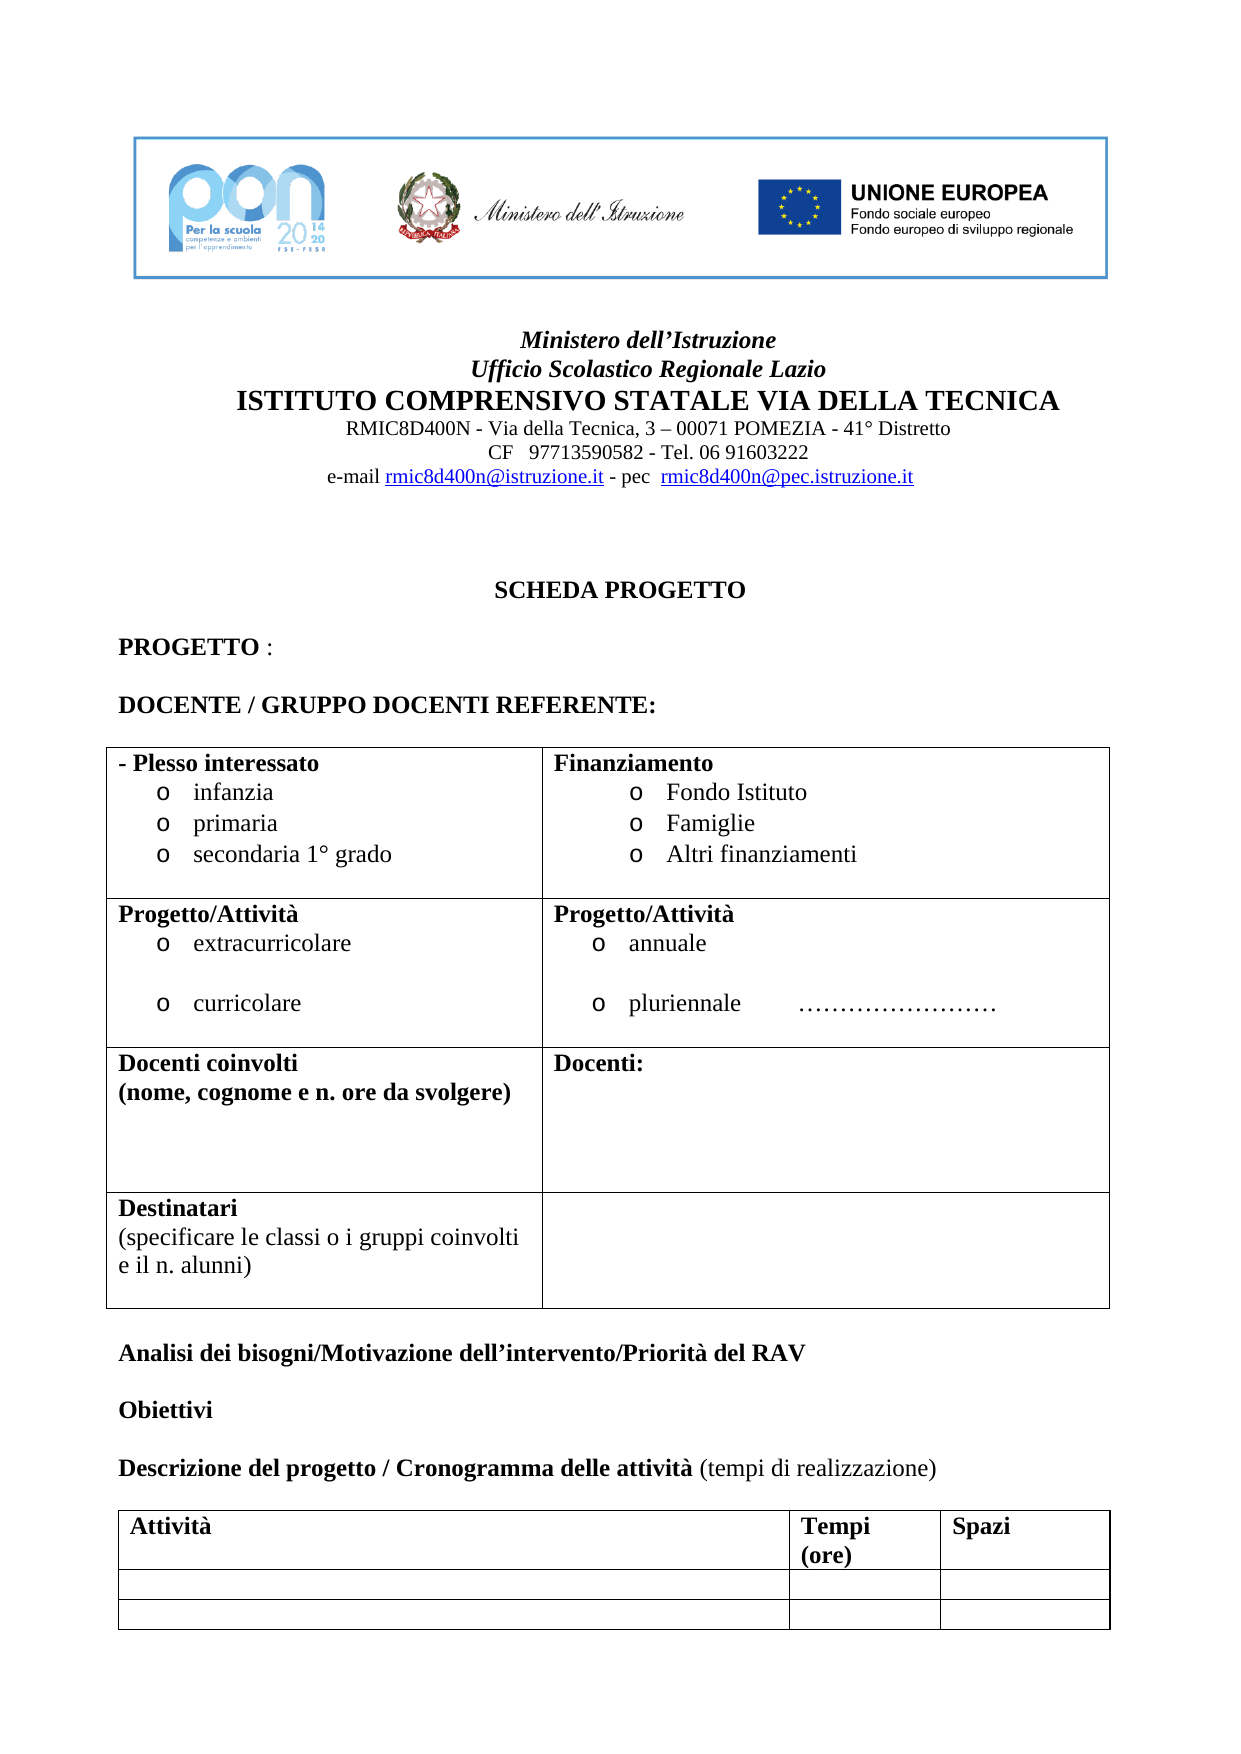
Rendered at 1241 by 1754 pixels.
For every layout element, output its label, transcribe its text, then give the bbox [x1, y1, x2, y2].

table_cell Docenti coinvolti (nome, cognome e n. ore da svolgere) [107, 1048, 542, 1192]
table_cell [543, 1193, 1109, 1308]
text DOCENTE / GRUPPO DOCENTI REFERENTE: [118, 690, 1122, 718]
picture [118, 118, 1123, 297]
table_header - Plesso interessato infanzia primaria secondaria 1° grado [107, 748, 542, 898]
text Ministero dell’Istruzione [174, 325, 1122, 354]
text Obiettivi [118, 1395, 1122, 1424]
table_cell [790, 1570, 940, 1599]
table_header Tempi (ore) [790, 1511, 940, 1569]
table_cell [119, 1600, 789, 1628]
table_cell Docenti: [543, 1048, 1109, 1192]
table_cell [941, 1600, 1109, 1628]
table_cell [119, 1570, 789, 1599]
table_cell [941, 1570, 1109, 1599]
table_header Attività [119, 1511, 789, 1569]
text PROGETTO : [118, 632, 1122, 661]
text Ufficio Scolastico Regionale Lazio [174, 354, 1122, 383]
table_cell [790, 1600, 940, 1628]
text Analisi dei bisogni/Motivazione dell’intervento/Priorità del RAV [118, 1338, 1122, 1367]
table_header Finanziamento Fondo Istituto Famiglie Altri finanziamenti [543, 748, 1109, 898]
text Descrizione del progetto / Cronogramma delle attività (tempi di realizzazione) [118, 1453, 1122, 1482]
table_cell Progetto/Attività extracurricolare curricolare [107, 899, 542, 1047]
text RMIC8D400N - Via della Tecnica, 3 – 00071 POMEZIA - 41° Distretto [174, 416, 1122, 440]
table_cell Destinatari (specificare le classi o i gruppi coinvolti e il n. alunni) [107, 1193, 542, 1308]
table_header Spazi [941, 1511, 1109, 1569]
text CF 97713590582 - Tel. 06 91603222 [174, 440, 1122, 464]
text e-mail rmic8d400n@istruzione.it - pec rmic8d400n@pec.istruzione.it [118, 464, 1122, 488]
text ISTITUTO COMPRENSIVO STATALE VIA DELLA TECNICA [174, 383, 1122, 416]
text SCHEDA PROGETTO [118, 575, 1122, 603]
table_cell Progetto/Attività annuale pluriennale …………………… [543, 899, 1109, 1047]
